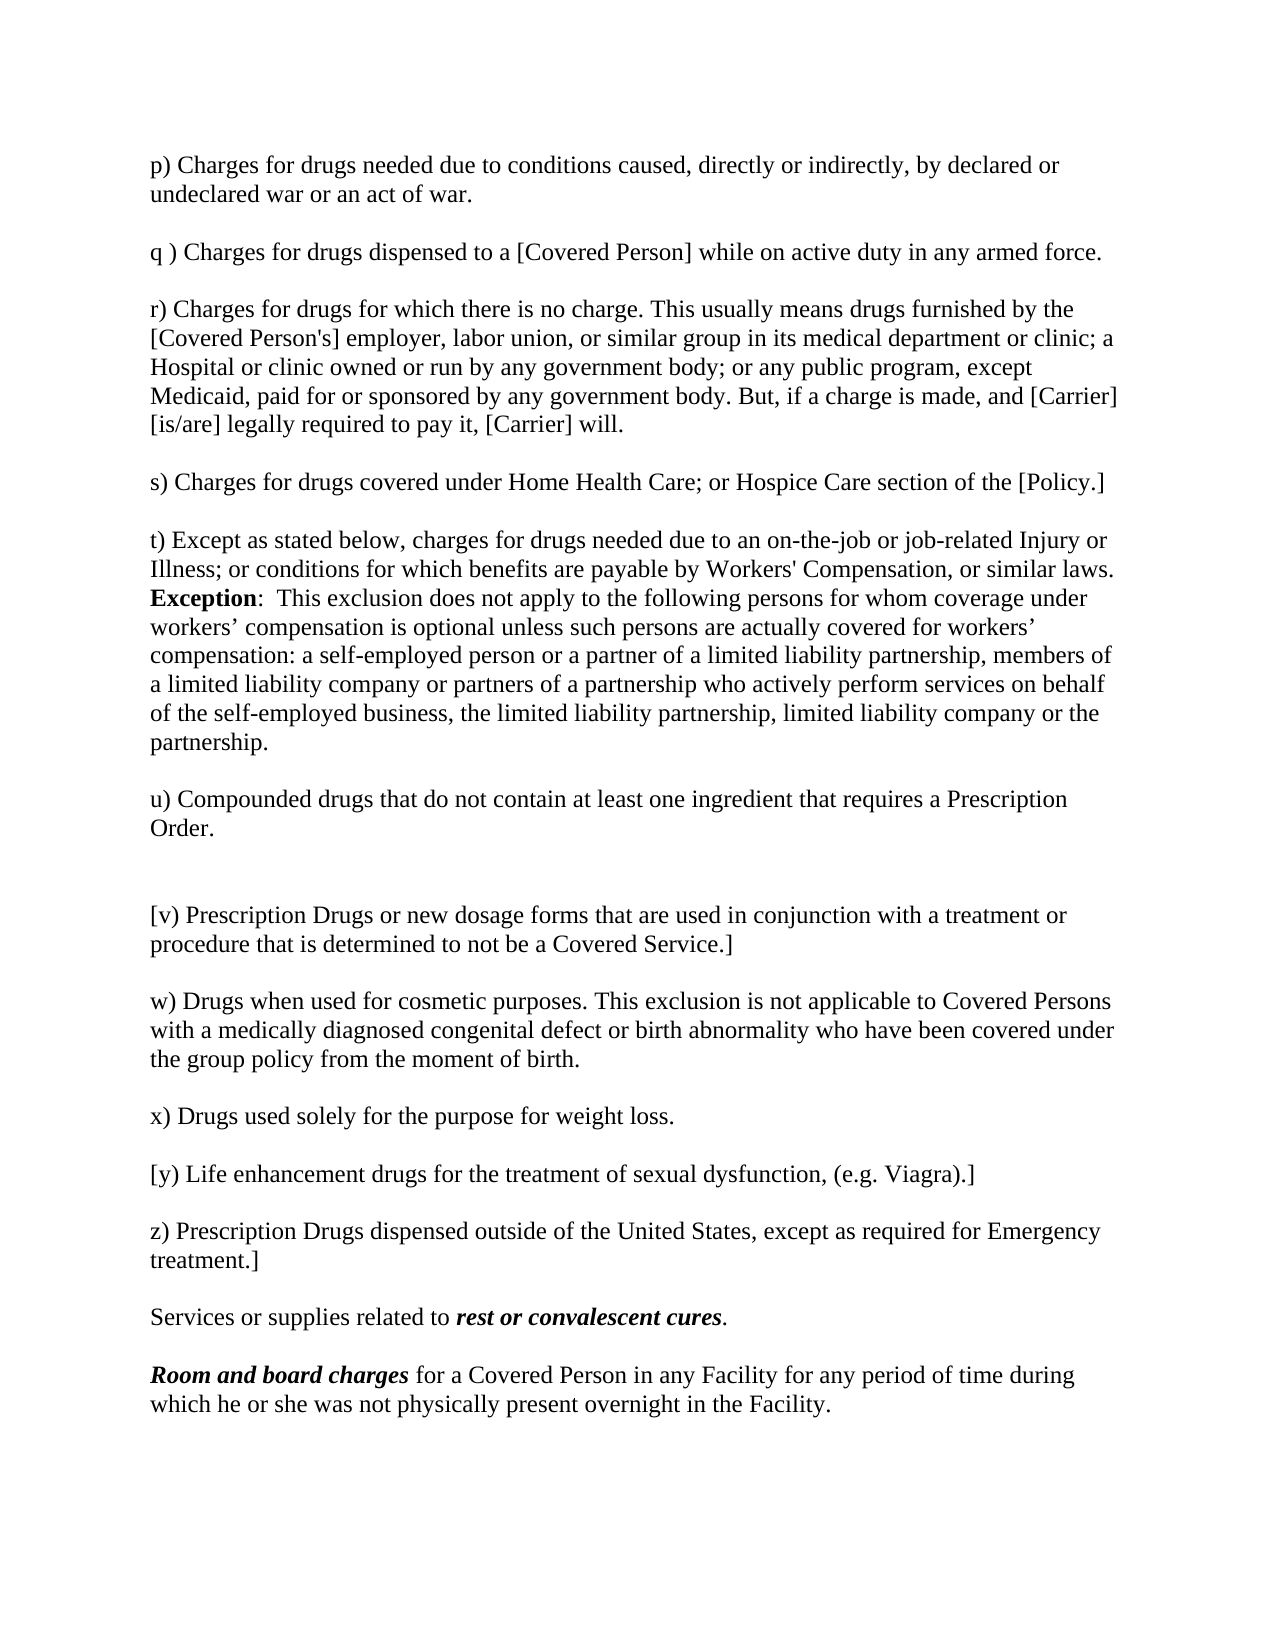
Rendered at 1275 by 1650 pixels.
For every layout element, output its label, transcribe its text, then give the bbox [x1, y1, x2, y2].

text [y) Life enhancement drugs for the treatment of sexual dysfunction, (e.g. Viagra).] [150, 1159, 1125, 1187]
text q ) Charges for drugs dispensed to a [Covered Person] while on active duty in any armed force. [150, 237, 1125, 265]
text r) Charges for drugs for which there is no charge. This usually means drugs furnished by the [Covered Person's] employer, labor union, or similar group in its medical department or clinic; a Hospital or clinic owned or run by any government body; or any public program, except Medicaid, paid for or sponsored by any government body. But, if a charge is made, and [Carrier] [is/are] legally required to pay it, [Carrier] will. [150, 294, 1125, 438]
text t) Except as stated below, charges for drugs needed due to an on-the-job or job-related Injury or Illness; or conditions for which benefits are payable by Workers' Compensation, or similar laws. Exception: This exclusion does not apply to the following persons for whom coverage under workers’ compensation is optional unless such persons are actually covered for workers’ compensation: a self-employed person or a partner of a limited liability partnership, members of a limited liability company or partners of a partnership who actively perform services on behalf of the self-employed business, the limited liability partnership, limited liability company or the partnership. [150, 525, 1125, 755]
text Services or supplies related to rest or convalescent cures. [150, 1302, 1125, 1331]
text p) Charges for drugs needed due to conditions caused, directly or indirectly, by declared or undeclared war or an act of war. [150, 150, 1125, 207]
text x) Drugs used solely for the purpose for weight loss. [150, 1101, 1125, 1130]
text w) Drugs when used for cosmetic purposes. This exclusion is not applicable to Covered Persons with a medically diagnosed congenital defect or birth abnormality who have been covered under the group policy from the moment of birth. [150, 986, 1125, 1072]
text [v) Prescription Drugs or new dosage forms that are used in conjunction with a treatment or procedure that is determined to not be a Covered Service.] [150, 900, 1125, 957]
text z) Prescription Drugs dispensed outside of the United States, except as required for Emergency treatment.] [150, 1216, 1125, 1274]
text Room and board charges for a Covered Person in any Facility for any period of time during which he or she was not physically present overnight in the Facility. [150, 1360, 1125, 1417]
text u) Compounded drugs that do not contain at least one ingredient that requires a Prescription Order. [150, 784, 1125, 842]
text s) Charges for drugs covered under Home Health Care; or Hospice Care section of the [Policy.] [150, 467, 1125, 496]
